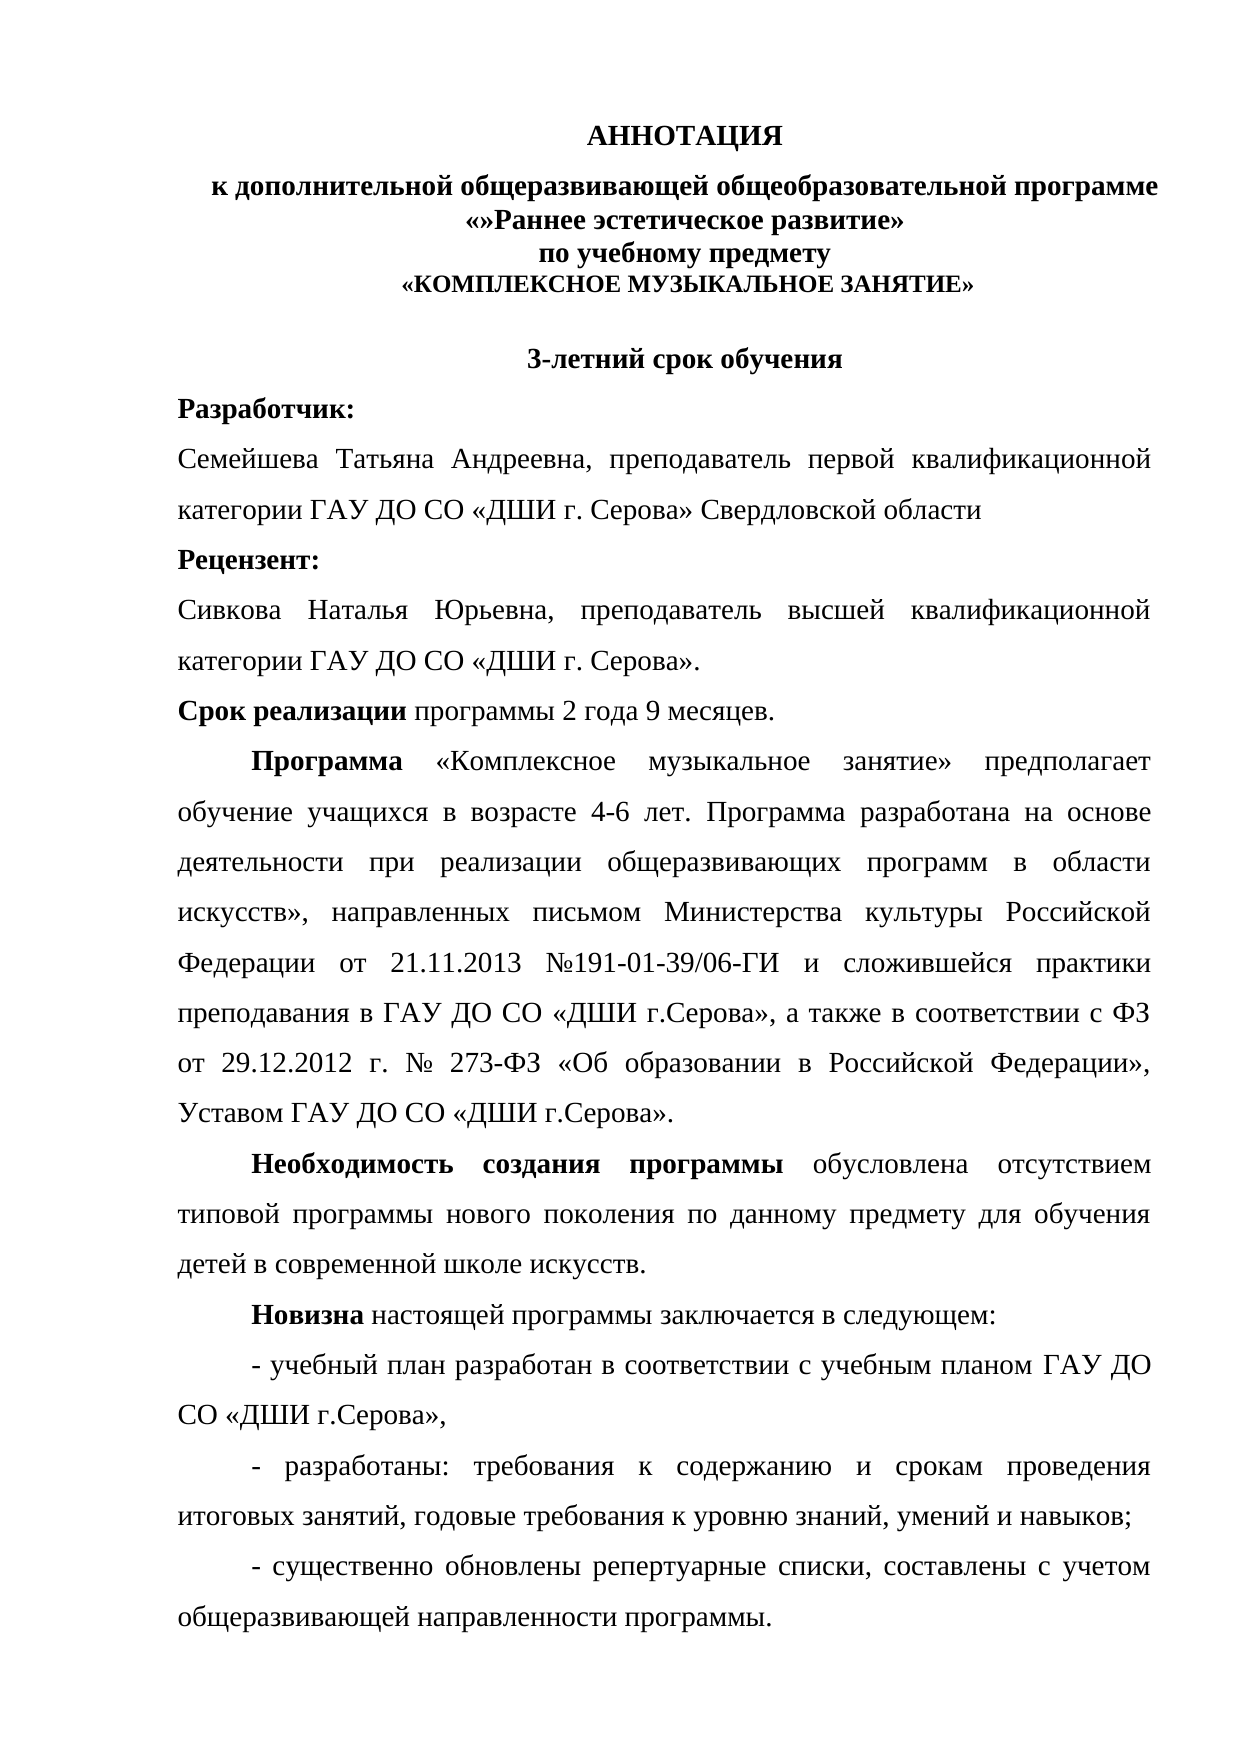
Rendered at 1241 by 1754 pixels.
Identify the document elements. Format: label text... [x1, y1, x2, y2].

text по учебному предмету [177, 236, 1192, 269]
text «»Раннее эстетическое развитие» [177, 202, 1192, 236]
text - разработаны: требования к содержанию и срокам проведения итоговых занятий, годовые требования к уровню знаний, умений и навыков; [177, 1448, 1152, 1532]
text Разработчик: [177, 391, 1152, 425]
text Сивкова Наталья Юрьевна, преподаватель высшей квалификационной категории ГАУ ДО СО «ДШИ г. Серова». [177, 592, 1152, 676]
text - существенно обновлены репертуарные списки, составлены с учетом общеразвивающей направленности программы. [177, 1548, 1152, 1632]
text Новизна настоящей программы заключается в следующем: [177, 1297, 1152, 1330]
text Программа «Комплексное музыкальное занятие» предполагает обучение учащихся в возрасте 4-6 лет. Программа разработана на основе деятельности при реализации общеразвивающих программ в области искусств», направленных письмом Министерства культуры Российской Федерации от 21.11.2013 №191-01-39/06-ГИ и сложившейся практики преподавания в ГАУ ДО СО «ДШИ г.Серова», а также в соответствии с ФЗ от 29.12.2012 г. № 273-ФЗ «Об образовании в Российской Федерации», Уставом ГАУ ДО СО «ДШИ г.Серова». [177, 743, 1152, 1129]
text Семейшева Татьяна Андреевна, преподаватель первой квалификационной категории ГАУ ДО СО «ДШИ г. Серова» Свердловской области [177, 442, 1152, 525]
text «КОМПЛЕКСНОЕ МУЗЫКАЛЬНОЕ ЗАНЯТИЕ» [177, 269, 1192, 298]
text 3-летний срок обучения [177, 341, 1193, 374]
text к дополнительной общеразвивающей общеобразовательной программе [177, 168, 1192, 202]
text Необходимость создания программы обусловлена отсутствием типовой программы нового поколения по данному предмету для обучения детей в современной школе искусств. [177, 1146, 1152, 1280]
text - учебный план разработан в соответствии с учебным планом ГАУ ДО СО «ДШИ г.Серова», [177, 1347, 1152, 1431]
text АННОТАЦИЯ [177, 118, 1192, 152]
text Рецензент: [177, 542, 1152, 576]
text Срок реализации программы 2 года 9 месяцев. [177, 693, 1152, 727]
